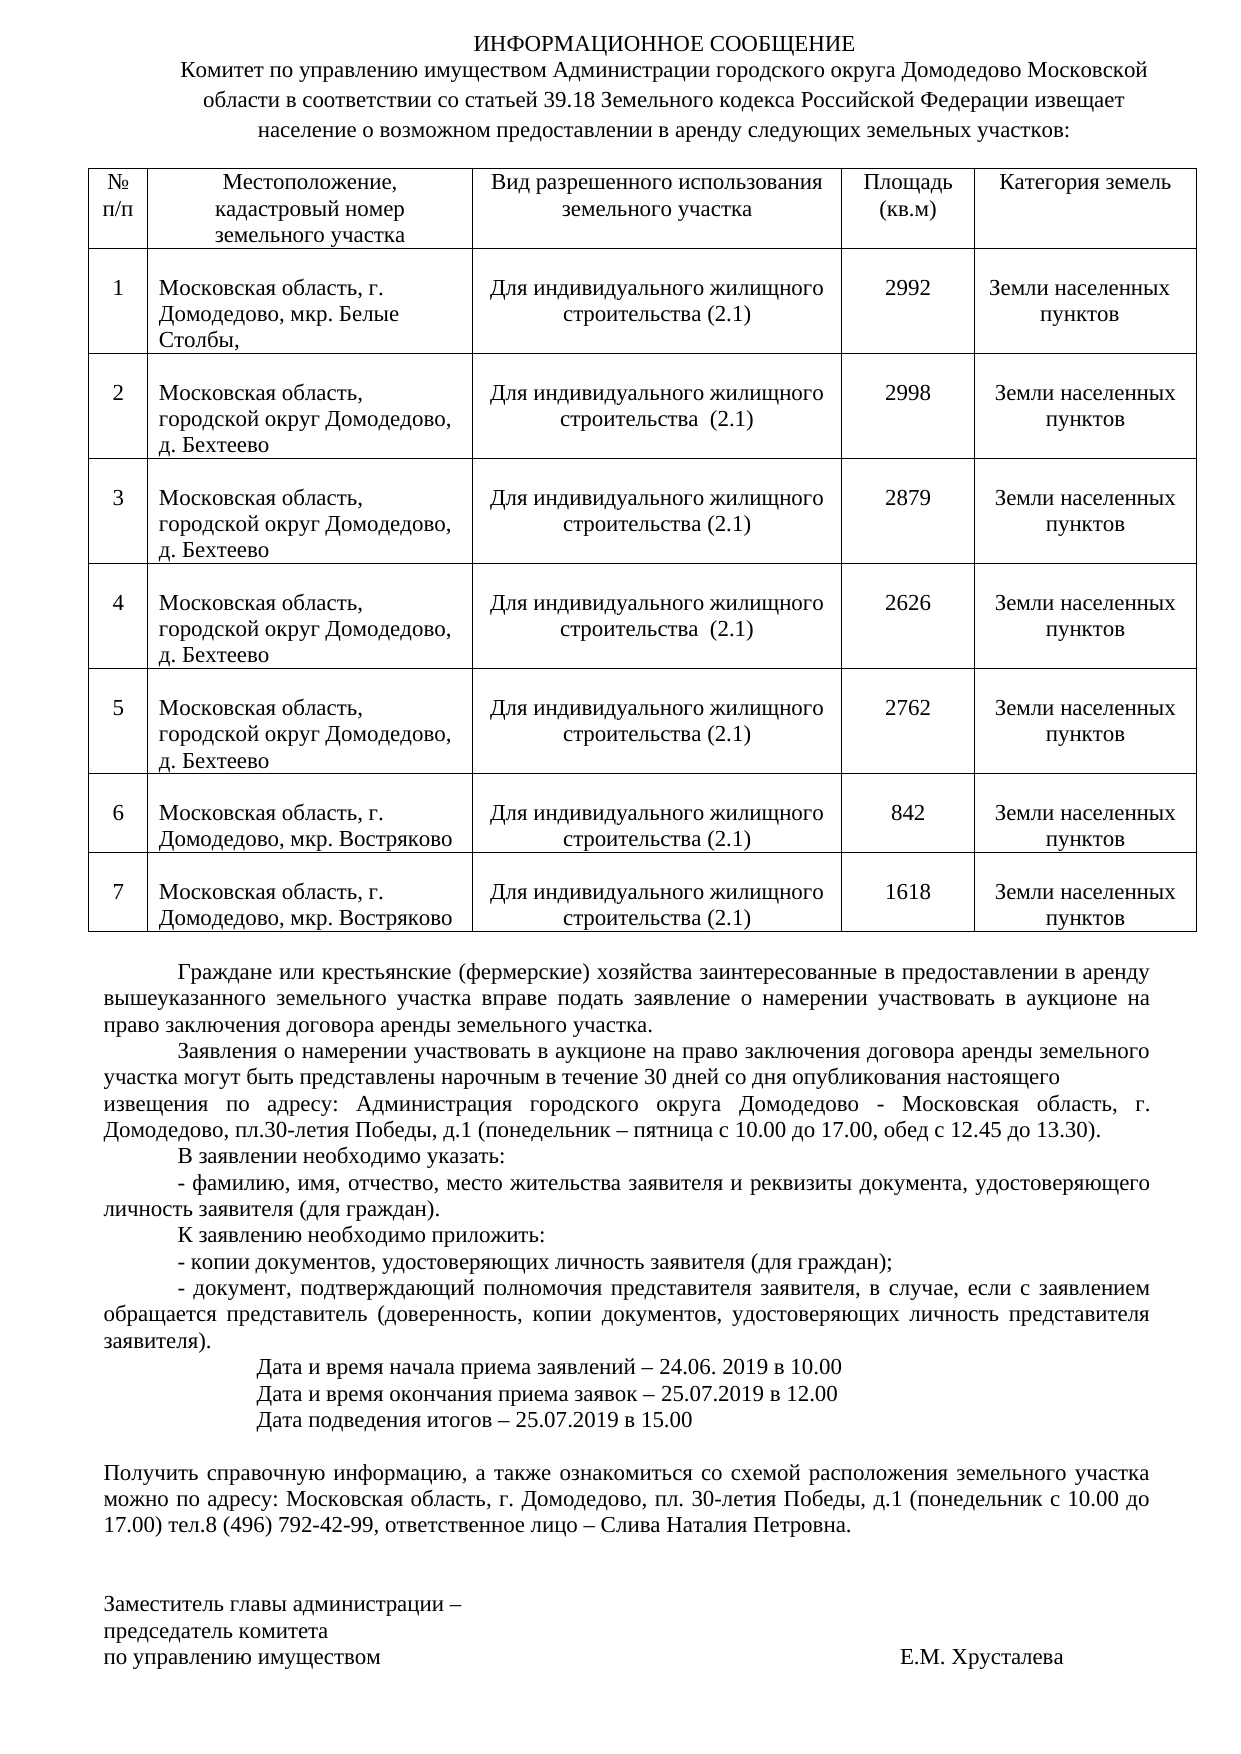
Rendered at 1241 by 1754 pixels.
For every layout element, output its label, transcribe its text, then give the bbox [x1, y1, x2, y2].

table_cell 6 [89, 774, 147, 852]
text Граждане или крестьянские (фермерские) хозяйства заинтересованные в предоставлении в аренду вышеуказанного земельного участка вправе подать заявление о намерении участвовать в аукционе на право заключения договора аренды земельного участка. [103, 958, 1152, 1037]
table_cell Земли населенных пунктов [975, 564, 1196, 668]
table_cell 5 [89, 669, 147, 773]
table_cell Земли населенных пунктов [975, 459, 1196, 563]
text Дата и время окончания приема заявок – 25.07.2019 в 12.00 [256, 1379, 1070, 1406]
text Дата подведения итогов – 25.07.2019 в 15.00 [256, 1406, 1070, 1432]
text В заявлении необходимо указать: [103, 1142, 1152, 1169]
table_cell Земли населенных пунктов [975, 853, 1196, 931]
table_cell 1 [89, 249, 147, 353]
table_cell 842 [842, 774, 974, 852]
table_cell Московская область, городской округ Домодедово, д. Бехтеево [148, 564, 472, 668]
table_cell Для индивидуального жилищного строительства (2.1) [473, 853, 841, 931]
text председатель комитета [103, 1617, 1152, 1643]
table_cell Московская область, г. Домодедово, мкр. Востряково [148, 774, 472, 852]
table_cell Земли населенных пунктов [975, 249, 1196, 353]
table_cell 2 [89, 354, 147, 458]
table_cell Московская область, городской округ Домодедово, д. Бехтеево [148, 354, 472, 458]
table_cell Московская область, г. Домодедово, мкр. Белые Столбы, [148, 249, 472, 353]
text ИНФОРМАЦИОННОЕ СООБЩЕНИЕ [177, 29, 1152, 56]
table_cell Для индивидуального жилищного строительства (2.1) [473, 459, 841, 563]
text - фамилию, имя, отчество, место жительства заявителя и реквизиты документа, удостоверяющего личность заявителя (для граждан). [103, 1169, 1152, 1221]
table_cell 7 [89, 853, 147, 931]
table_header Местоположение, кадастровый номер земельного участка [148, 169, 472, 247]
table_cell Земли населенных пунктов [975, 774, 1196, 852]
table_cell Для индивидуального жилищного строительства (2.1) [473, 354, 841, 458]
text Комитет по управлению имуществом Администрации городского округа Домодедово Московской области в соответствии со статьей 39.18 Земельного кодекса Российской Федерации извещает население о возможном предоставлении в аренду следующих земельных участков: [177, 56, 1152, 143]
text К заявлению необходимо приложить: [103, 1221, 1152, 1248]
table_cell Для индивидуального жилищного строительства (2.1) [473, 249, 841, 353]
table_header Категория земель [975, 169, 1196, 247]
table_cell Земли населенных пунктов [975, 354, 1196, 458]
table_header Вид разрешенного использования земельного участка [473, 169, 841, 247]
table_cell Для индивидуального жилищного строительства (2.1) [473, 669, 841, 773]
text Получить справочную информацию, а также ознакомиться со схемой расположения земельного участка можно по адресу: Московская область, г. Домодедово, пл. 30-летия Победы, д.1 (понедельник с 10.00 до 17.00) тел.8 (496) 792-42-99, ответственное лицо – Слива Наталия Петровна. [103, 1459, 1152, 1538]
table_cell Для индивидуального жилищного строительства (2.1) [473, 564, 841, 668]
text Дата и время начала приема заявлений – 24.06. 2019 в 10.00 [256, 1353, 1070, 1379]
table_cell Московская область, городской округ Домодедово, д. Бехтеево [148, 669, 472, 773]
table_cell Земли населенных пунктов [975, 669, 1196, 773]
text - документ, подтверждающий полномочия представителя заявителя, в случае, если с заявлением обращается представитель (доверенность, копии документов, удостоверяющих личность представителя заявителя). [103, 1274, 1152, 1353]
table_cell 1618 [842, 853, 974, 931]
text Заявления о намерении участвовать в аукционе на право заключения договора аренды земельного участка могут быть представлены нарочным в течение 30 дней со дня опубликования настоящего [103, 1037, 1152, 1090]
table_header Площадь (кв.м) [842, 169, 974, 247]
table_cell 2998 [842, 354, 974, 458]
text Заместитель главы администрации – [103, 1590, 1152, 1617]
table_cell Московская область, г. Домодедово, мкр. Востряково [148, 853, 472, 931]
table_cell Московская область, городской округ Домодедово, д. Бехтеево [148, 459, 472, 563]
table_cell 4 [89, 564, 147, 668]
table_cell 2992 [842, 249, 974, 353]
table_cell 3 [89, 459, 147, 563]
table_cell 2762 [842, 669, 974, 773]
text - копии документов, удостоверяющих личность заявителя (для граждан); [103, 1248, 1152, 1274]
table_cell Для индивидуального жилищного строительства (2.1) [473, 774, 841, 852]
text по управлению имуществом Е.М. Хрусталева [103, 1643, 1152, 1669]
table_header № п/п [89, 169, 147, 247]
table_cell 2879 [842, 459, 974, 563]
table_cell 2626 [842, 564, 974, 668]
text извещения по адресу: Администрация городского округа Домодедово - Московская область, г. Домодедово, пл.30-летия Победы, д.1 (понедельник – пятница с 10.00 до 17.00, обед с 12.45 до 13.30). [103, 1090, 1152, 1142]
